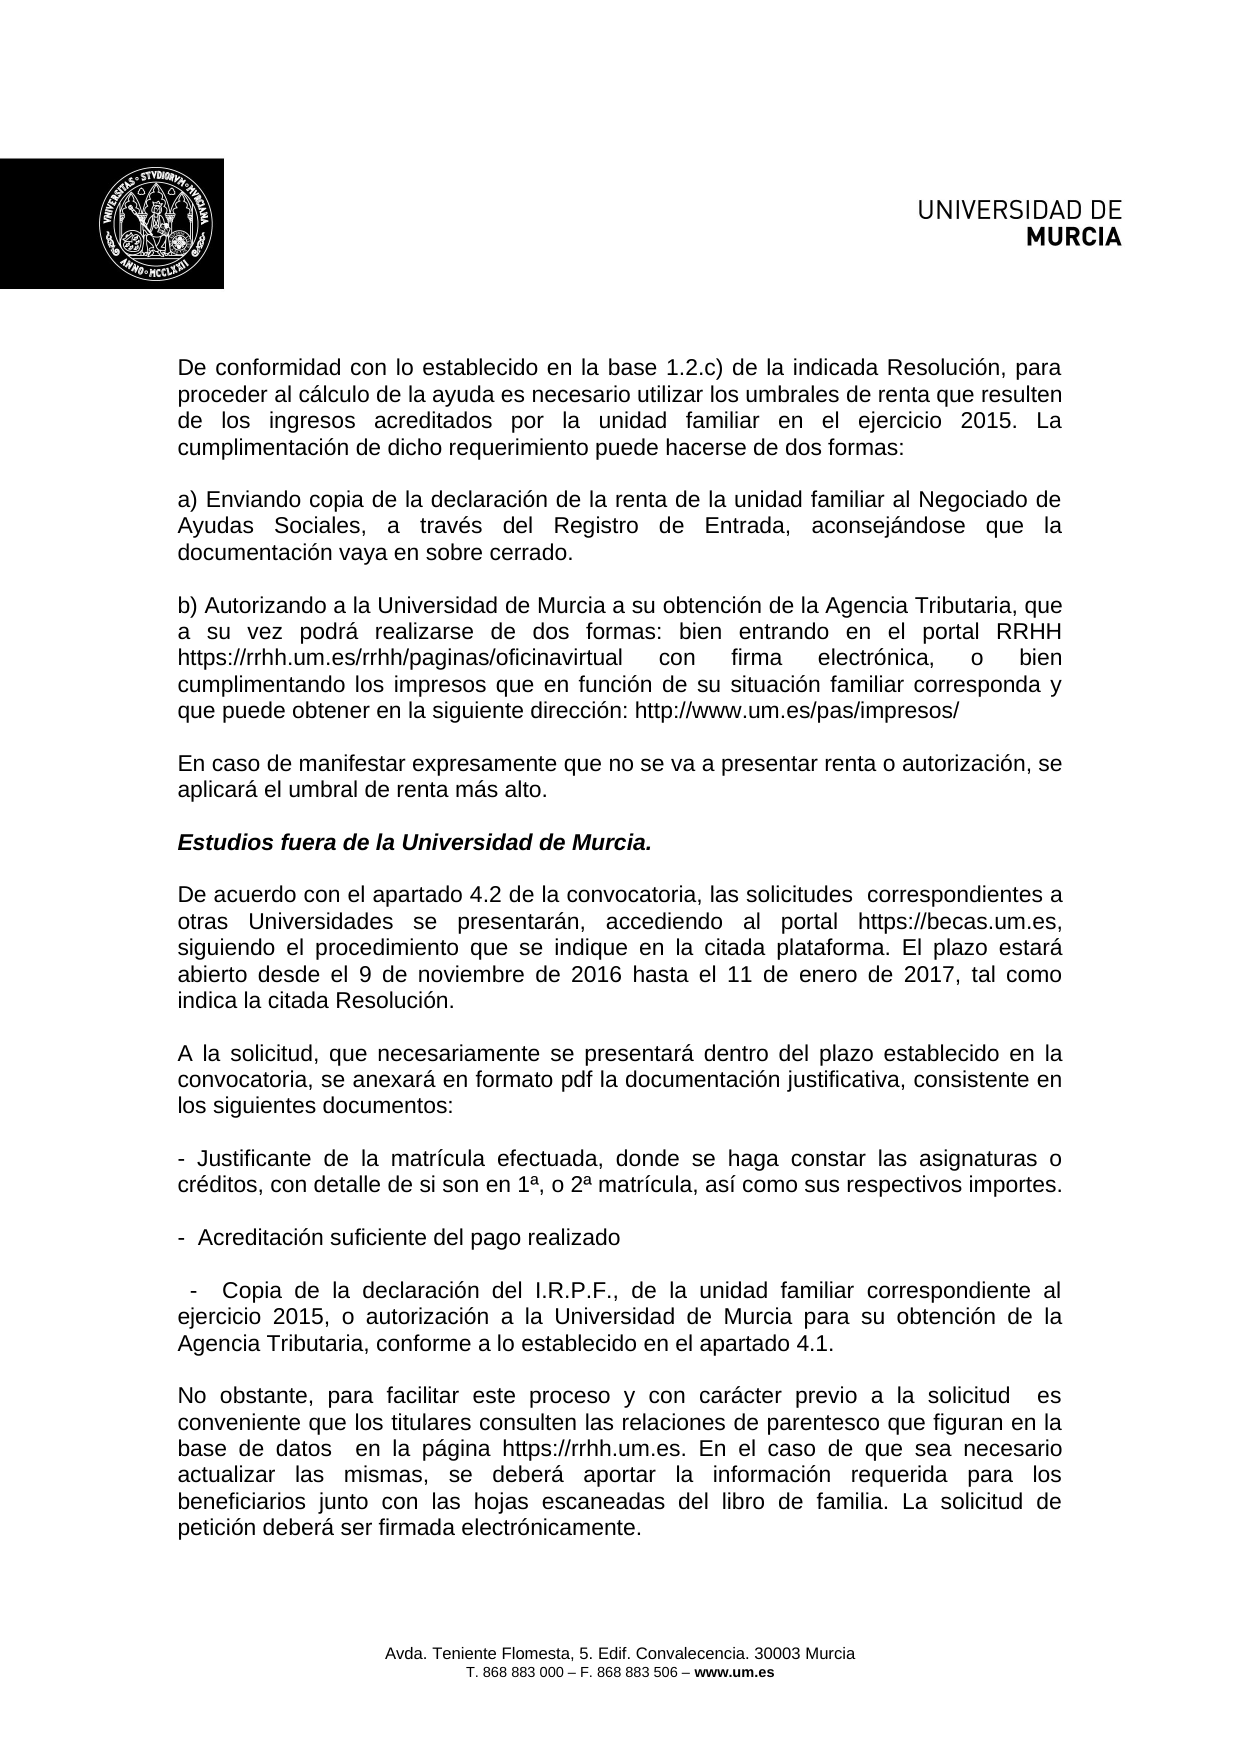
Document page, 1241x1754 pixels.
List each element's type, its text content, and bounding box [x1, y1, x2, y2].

text - Acreditación suficiente del pago realizado [177, 1224, 1063, 1250]
text A la solicitud, que necesariamente se presentará dentro del plazo establecido en la convocatoria, se anexará en formato pdf la documentación justificativa, consistente en los siguientes documentos: [177, 1039, 1063, 1119]
text - Copia de la declaración del I.R.P.F., de la unidad familiar correspondiente al ejercicio 2015, o autorización a la Universidad de Murcia para su obtención de la Agencia Tributaria, conforme a lo establecido en el apartado 4.1. [177, 1277, 1063, 1356]
text a) Enviando copia de la declaración de la renta de la unidad familiar al Negociado de Ayudas Sociales, a través del Registro de Entrada, aconsejándose que la documentación vaya en sobre cerrado. [177, 486, 1063, 565]
text Estudios fuera de la Universidad de Murcia. [177, 829, 1063, 855]
text De acuerdo con el apartado 4.2 de la convocatoria, las solicitudes correspondientes a otras Universidades se presentarán, accediendo al portal https://becas.um.es, siguiendo el procedimiento que se indique en la citada plataforma. El plazo estará abierto desde el 9 de noviembre de 2016 hasta el 11 de enero de 2017, tal como indica la citada Resolución. [177, 881, 1063, 1013]
text De conformidad con lo establecido en la base 1.2.c) de la indicada Resolución, para proceder al cálculo de la ayuda es necesario utilizar los umbrales de renta que resulten de los ingresos acreditados por la unidad familiar en el ejercicio 2015. La cumplimentación de dicho requerimiento puede hacerse de dos formas: [177, 354, 1063, 460]
text En caso de manifestar expresamente que no se va a presentar renta o autorización, se aplicará el umbral de renta más alto. [177, 750, 1063, 802]
text b) Autorizando a la Universidad de Murcia a su obtención de la Agencia Tributaria, que a su vez podrá realizarse de dos formas: bien entrando en el portal RRHH https://rrhh.um.es/rrhh/paginas/oficinavirtual con firma electrónica, o bien cumplimentando los impresos que en función de su situación familiar corresponda y que puede obtener en la siguiente dirección: http://www.um.es/pas/impresos/ [177, 592, 1063, 723]
text No obstante, para facilitar este proceso y con carácter previo a la solicitud es conveniente que los titulares consulten las relaciones de parentesco que figuran en la base de datos en la página https://rrhh.um.es. En el caso de que sea necesario actualizar las mismas, se deberá aportar la información requerida para los beneficiarios junto con las hojas escaneadas del libro de familia. La solicitud de petición deberá ser firmada electrónicamente. [177, 1382, 1063, 1540]
picture [0, 147, 1241, 298]
text - Justificante de la matrícula efectuada, donde se haga constar las asignaturas o créditos, con detalle de si son en 1ª, o 2ª matrícula, así como sus respectivos importes. [177, 1145, 1063, 1198]
